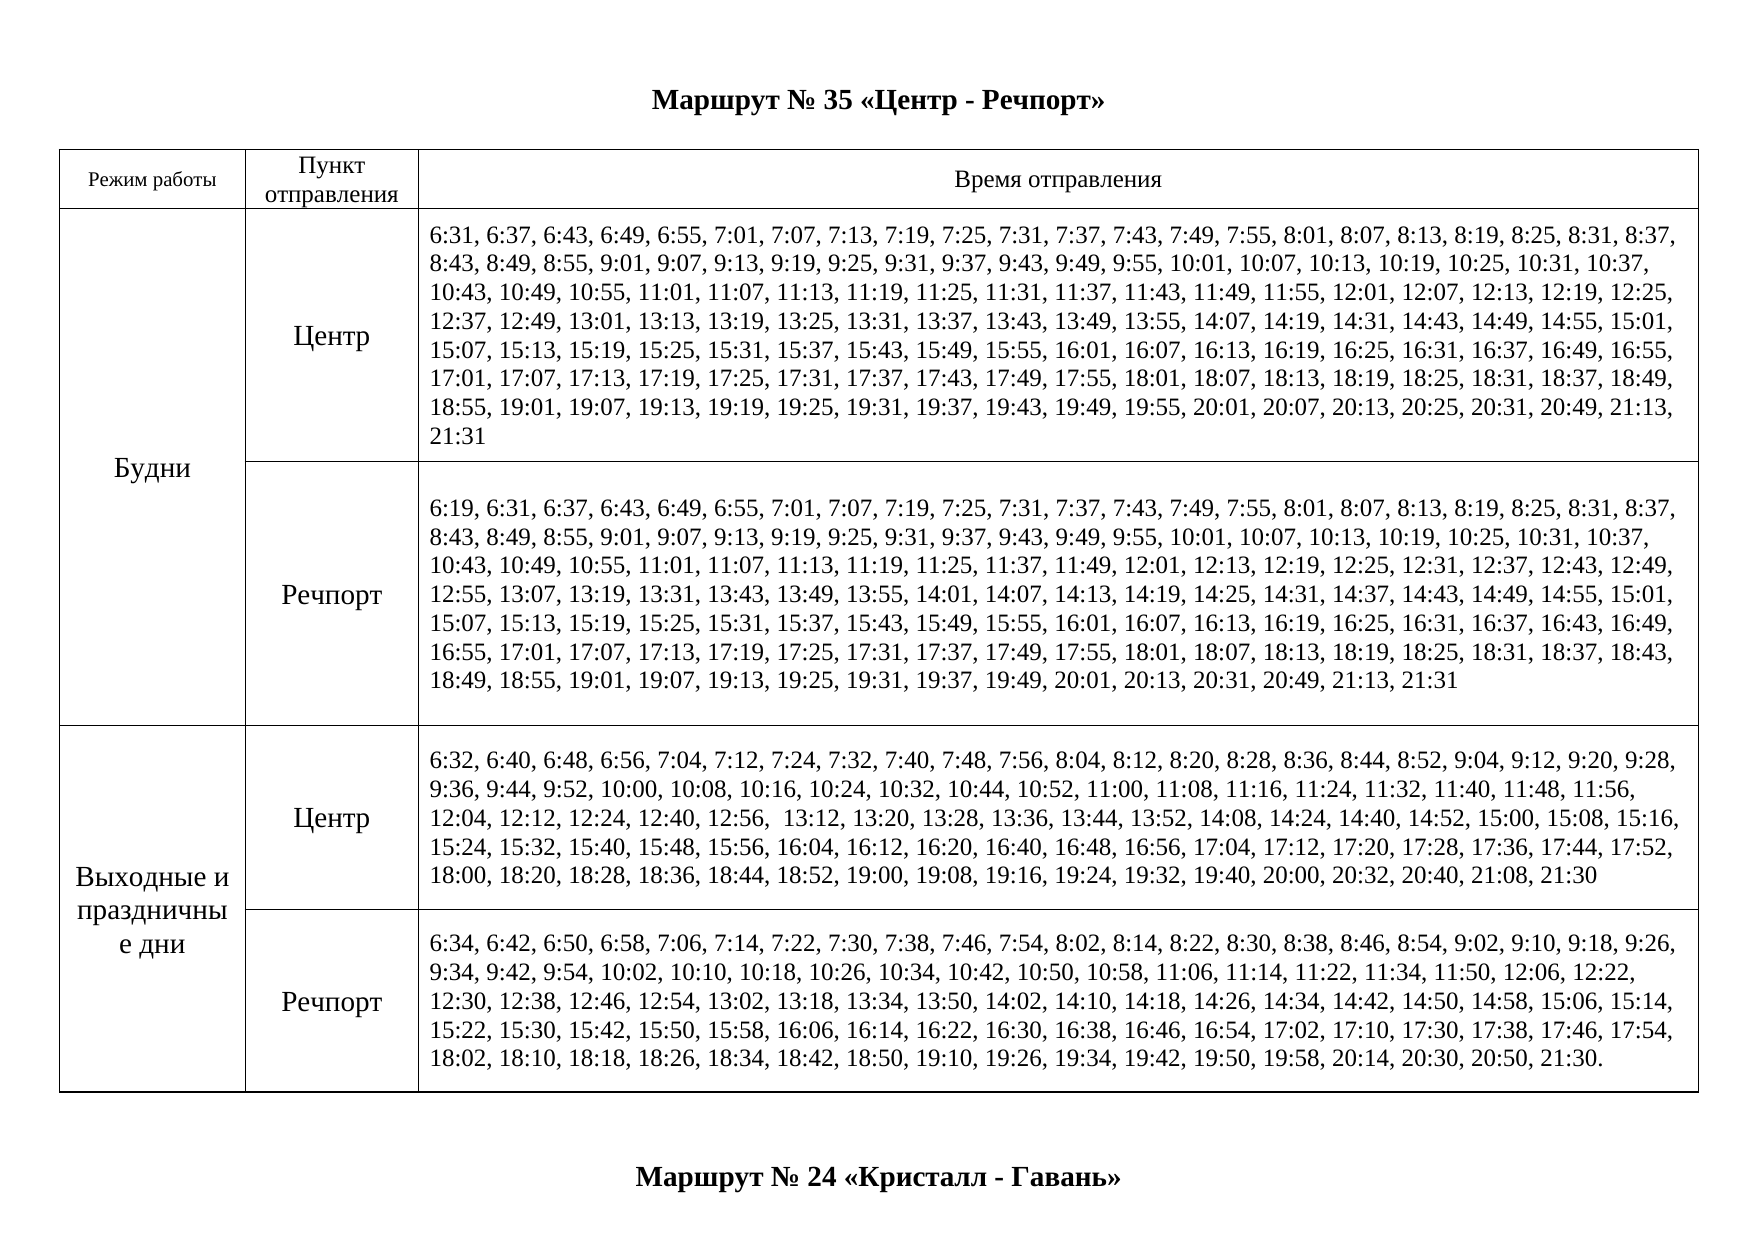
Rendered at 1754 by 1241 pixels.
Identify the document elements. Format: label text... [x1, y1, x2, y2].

table_cell Речпорт [246, 462, 418, 725]
table_header Режим работы [60, 150, 245, 207]
table_header Время отправления [419, 150, 1698, 207]
table_header Пункт отправления [246, 150, 418, 207]
table_cell 6:34, 6:42, 6:50, 6:58, 7:06, 7:14, 7:22, 7:30, 7:38, 7:46, 7:54, 8:02, 8:14, 8:22, 8:30, 8:38, 8:46, 8:54, 9:02, 9:10, 9:18, 9:26, 9:34, 9:42, 9:54, 10:02, 10:10, 10:18, 10:26, 10:34, 10:42, 10:50, 10:58, 11:06, 11:14, 11:22, 11:34, 11:50, 12:06, 12:22, 12:30, 12:38, 12:46, 12:54, 13:02, 13:18, 13:34, 13:50, 14:02, 14:10, 14:18, 14:26, 14:34, 14:42, 14:50, 14:58, 15:06, 15:14, 15:22, 15:30, 15:42, 15:50, 15:58, 16:06, 16:14, 16:22, 16:30, 16:38, 16:46, 16:54, 17:02, 17:10, 17:30, 17:38, 17:46, 17:54, 18:02, 18:10, 18:18, 18:26, 18:34, 18:42, 18:50, 19:10, 19:26, 19:34, 19:42, 19:50, 19:58, 20:14, 20:30, 20:50, 21:30. [419, 910, 1698, 1091]
table_cell Будни [60, 209, 245, 725]
table_cell Центр [246, 726, 418, 908]
table_cell Центр [246, 209, 418, 461]
table_cell Выходные и праздничные дни [60, 726, 245, 1091]
table_cell 6:19, 6:31, 6:37, 6:43, 6:49, 6:55, 7:01, 7:07, 7:19, 7:25, 7:31, 7:37, 7:43, 7:49, 7:55, 8:01, 8:07, 8:13, 8:19, 8:25, 8:31, 8:37, 8:43, 8:49, 8:55, 9:01, 9:07, 9:13, 9:19, 9:25, 9:31, 9:37, 9:43, 9:49, 9:55, 10:01, 10:07, 10:13, 10:19, 10:25, 10:31, 10:37, 10:43, 10:49, 10:55, 11:01, 11:07, 11:13, 11:19, 11:25, 11:37, 11:49, 12:01, 12:13, 12:19, 12:25, 12:31, 12:37, 12:43, 12:49, 12:55, 13:07, 13:19, 13:31, 13:43, 13:49, 13:55, 14:01, 14:07, 14:13, 14:19, 14:25, 14:31, 14:37, 14:43, 14:49, 14:55, 15:01, 15:07, 15:13, 15:19, 15:25, 15:31, 15:37, 15:43, 15:49, 15:55, 16:01, 16:07, 16:13, 16:19, 16:25, 16:31, 16:37, 16:43, 16:49, 16:55, 17:01, 17:07, 17:13, 17:19, 17:25, 17:31, 17:37, 17:49, 17:55, 18:01, 18:07, 18:13, 18:19, 18:25, 18:31, 18:37, 18:43, 18:49, 18:55, 19:01, 19:07, 19:13, 19:25, 19:31, 19:37, 19:49, 20:01, 20:13, 20:31, 20:49, 21:13, 21:31 [419, 462, 1698, 725]
table_cell 6:31, 6:37, 6:43, 6:49, 6:55, 7:01, 7:07, 7:13, 7:19, 7:25, 7:31, 7:37, 7:43, 7:49, 7:55, 8:01, 8:07, 8:13, 8:19, 8:25, 8:31, 8:37, 8:43, 8:49, 8:55, 9:01, 9:07, 9:13, 9:19, 9:25, 9:31, 9:37, 9:43, 9:49, 9:55, 10:01, 10:07, 10:13, 10:19, 10:25, 10:31, 10:37, 10:43, 10:49, 10:55, 11:01, 11:07, 11:13, 11:19, 11:25, 11:31, 11:37, 11:43, 11:49, 11:55, 12:01, 12:07, 12:13, 12:19, 12:25, 12:37, 12:49, 13:01, 13:13, 13:19, 13:25, 13:31, 13:37, 13:43, 13:49, 13:55, 14:07, 14:19, 14:31, 14:43, 14:49, 14:55, 15:01, 15:07, 15:13, 15:19, 15:25, 15:31, 15:37, 15:43, 15:49, 15:55, 16:01, 16:07, 16:13, 16:19, 16:25, 16:31, 16:37, 16:49, 16:55, 17:01, 17:07, 17:13, 17:19, 17:25, 17:31, 17:37, 17:43, 17:49, 17:55, 18:01, 18:07, 18:13, 18:19, 18:25, 18:31, 18:37, 18:49, 18:55, 19:01, 19:07, 19:13, 19:19, 19:25, 19:31, 19:37, 19:43, 19:49, 19:55, 20:01, 20:07, 20:13, 20:25, 20:31, 20:49, 21:13, 21:31 [419, 209, 1698, 461]
text Маршрут № 24 «Кристалл - Гавань» [44, 1159, 1713, 1193]
text Маршрут № 35 «Центр - Речпорт» [44, 82, 1713, 115]
table_cell 6:32, 6:40, 6:48, 6:56, 7:04, 7:12, 7:24, 7:32, 7:40, 7:48, 7:56, 8:04, 8:12, 8:20, 8:28, 8:36, 8:44, 8:52, 9:04, 9:12, 9:20, 9:28, 9:36, 9:44, 9:52, 10:00, 10:08, 10:16, 10:24, 10:32, 10:44, 10:52, 11:00, 11:08, 11:16, 11:24, 11:32, 11:40, 11:48, 11:56, 12:04, 12:12, 12:24, 12:40, 12:56, 13:12, 13:20, 13:28, 13:36, 13:44, 13:52, 14:08, 14:24, 14:40, 14:52, 15:00, 15:08, 15:16, 15:24, 15:32, 15:40, 15:48, 15:56, 16:04, 16:12, 16:20, 16:40, 16:48, 16:56, 17:04, 17:12, 17:20, 17:28, 17:36, 17:44, 17:52, 18:00, 18:20, 18:28, 18:36, 18:44, 18:52, 19:00, 19:08, 19:16, 19:24, 19:32, 19:40, 20:00, 20:32, 20:40, 21:08, 21:30 [419, 726, 1698, 908]
table_cell Речпорт [246, 910, 418, 1091]
